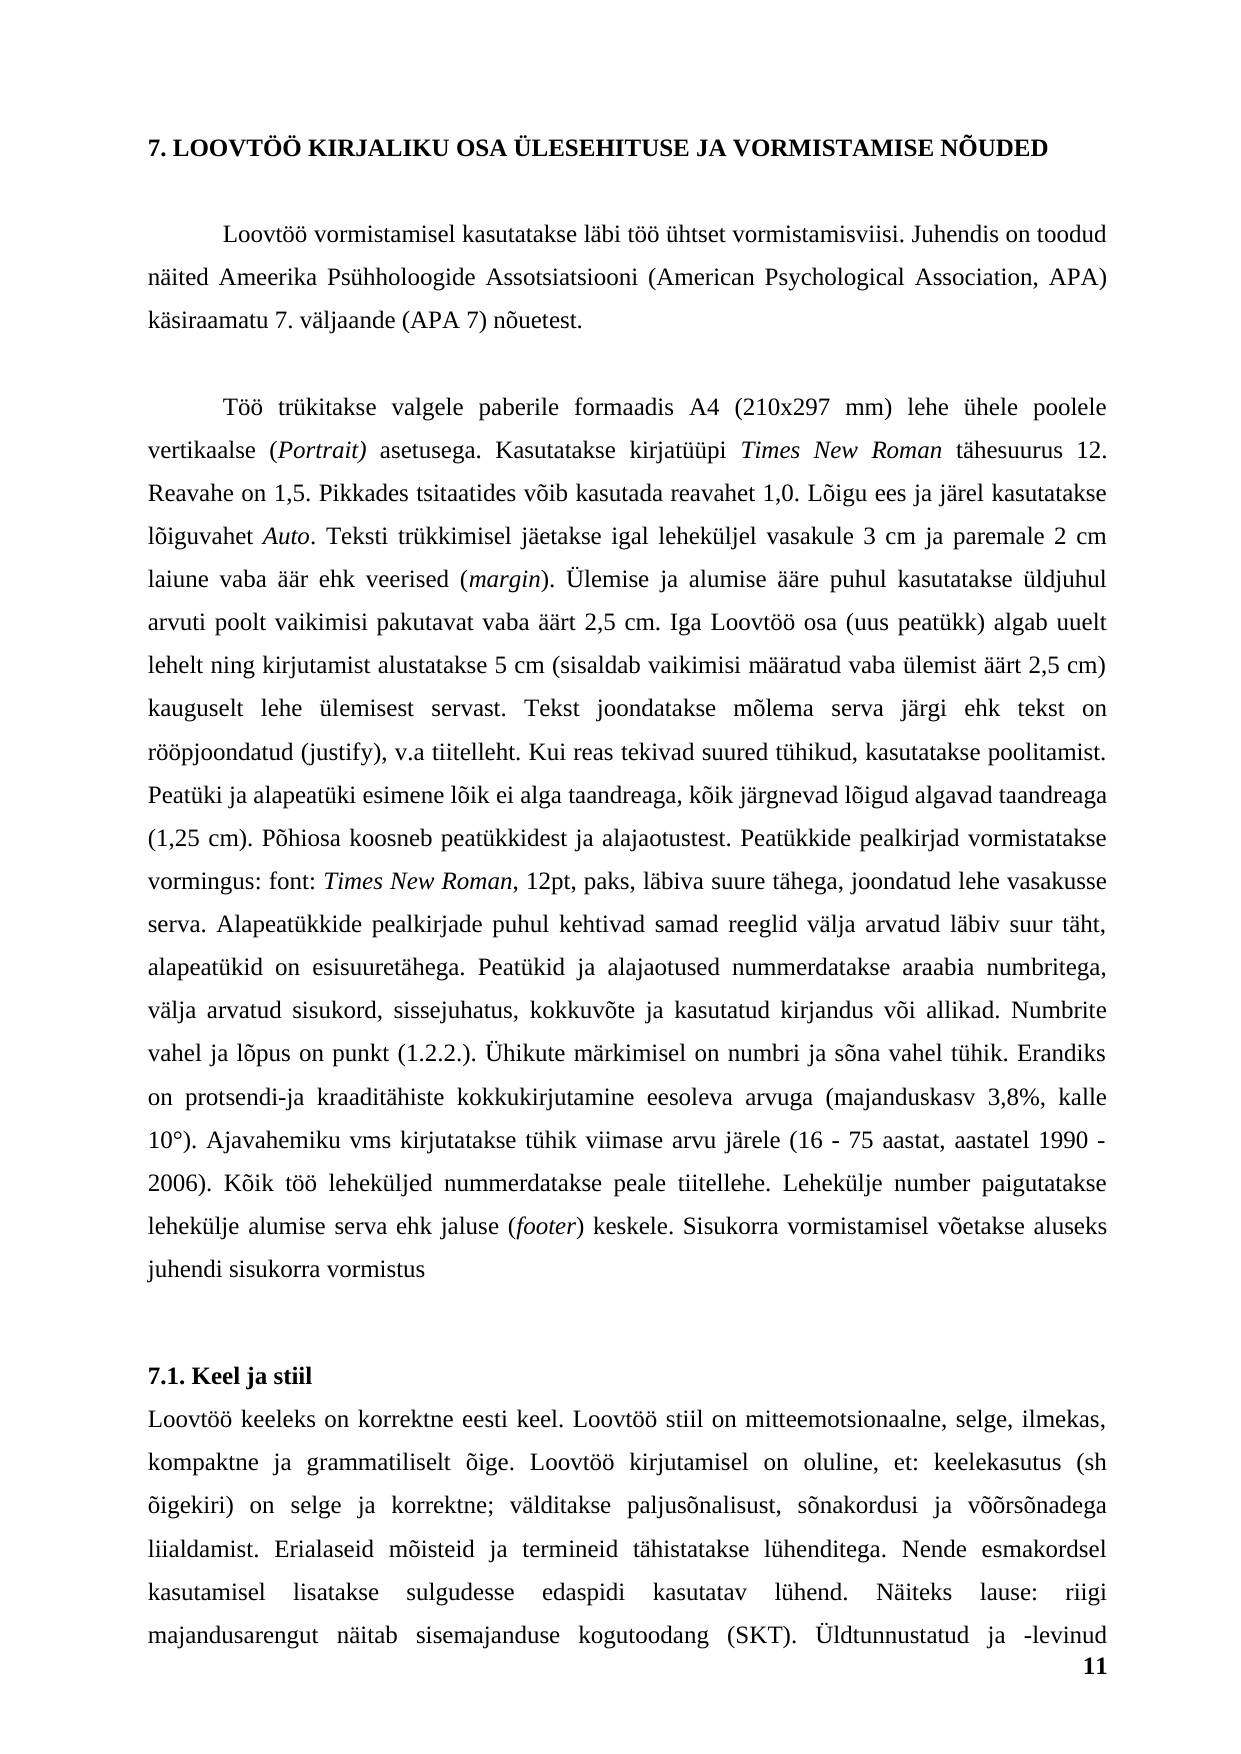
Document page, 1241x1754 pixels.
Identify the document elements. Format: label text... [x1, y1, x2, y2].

subtitle 7. LOOVTÖÖ KIRJALIKU OSA ÜLESEHITUSE JA VORMISTAMISE NÕUDED [148, 133, 1107, 162]
text Töö trükitakse valgele paberile formaadis A4 (210x297 mm) lehe ühele poolele vertikaalse (Portrait) asetusega. Kasutatakse kirjatüüpi Times New Roman tähesuurus 12. Reavahe on 1,5. Pikkades tsitaatides võib kasutada reavahet 1,0. Lõigu ees ja järel kasutatakse lõiguvahet Auto. Teksti trükkimisel jäetakse igal leheküljel vasakule 3 cm ja paremale 2 cm laiune vaba äär ehk veerised (margin). Ülemise ja alumise ääre puhul kasutatakse üldjuhul arvuti poolt vaikimisi pakutavat vaba äärt 2,5 cm. Iga Loovtöö osa (uus peatükk) algab uuelt lehelt ning kirjutamist alustatakse 5 cm (sisaldab vaikimisi määratud vaba ülemist äärt 2,5 cm) kauguselt lehe ülemisest servast. Tekst joondatakse mõlema serva järgi ehk tekst on rööpjoondatud (justify), v.a tiitelleht. Kui reas tekivad suured tühikud, kasutatakse poolitamist. Peatüki ja alapeatüki esimene lõik ei alga taandreaga, kõik järgnevad lõigud algavad taandreaga (1,25 cm). Põhiosa koosneb peatükkidest ja alajaotustest. Peatükkide pealkirjad vormistatakse vormingus: font: Times New Roman, 12pt, paks, läbiva suure tähega, joondatud lehe vasakusse serva. Alapeatükkide pealkirjade puhul kehtivad samad reeglid välja arvatud läbiv suur täht, alapeatükid on esisuuretähega. Peatükid ja alajaotused nummerdatakse araabia numbritega, välja arvatud sisukord, sissejuhatus, kokkuvõte ja kasutatud kirjandus või allikad. Numbrite vahel ja lõpus on punkt (1.2.2.). Ühikute märkimisel on numbri ja sõna vahel tühik. Erandiks on protsendi-ja kraaditähiste kokkukirjutamine eesoleva arvuga (majanduskasv 3,8%, kalle 10°). Ajavahemiku vms kirjutatakse tühik viimase arvu järele (16 - 75 aastat, aastatel 1990 - 2006). Kõik töö leheküljed nummerdatakse peale tiitellehe. Lehekülje number paigutatakse lehekülje alumise serva ehk jaluse (footer) keskele. Sisukorra vormistamisel võetakse aluseks juhendi sisukorra vormistus [148, 392, 1107, 1283]
text Loovtöö vormistamisel kasutatakse läbi töö ühtset vormistamisviisi. Juhendis on toodud näited Ameerika Psühholoogide Assotsiatsiooni (American Psychological Association, APA) käsiraamatu 7. väljaande (APA 7) nõuetest. [148, 219, 1107, 334]
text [148, 1404, 1107, 1649]
subtitle 7.1. Keel ja stiil [148, 1361, 1107, 1390]
